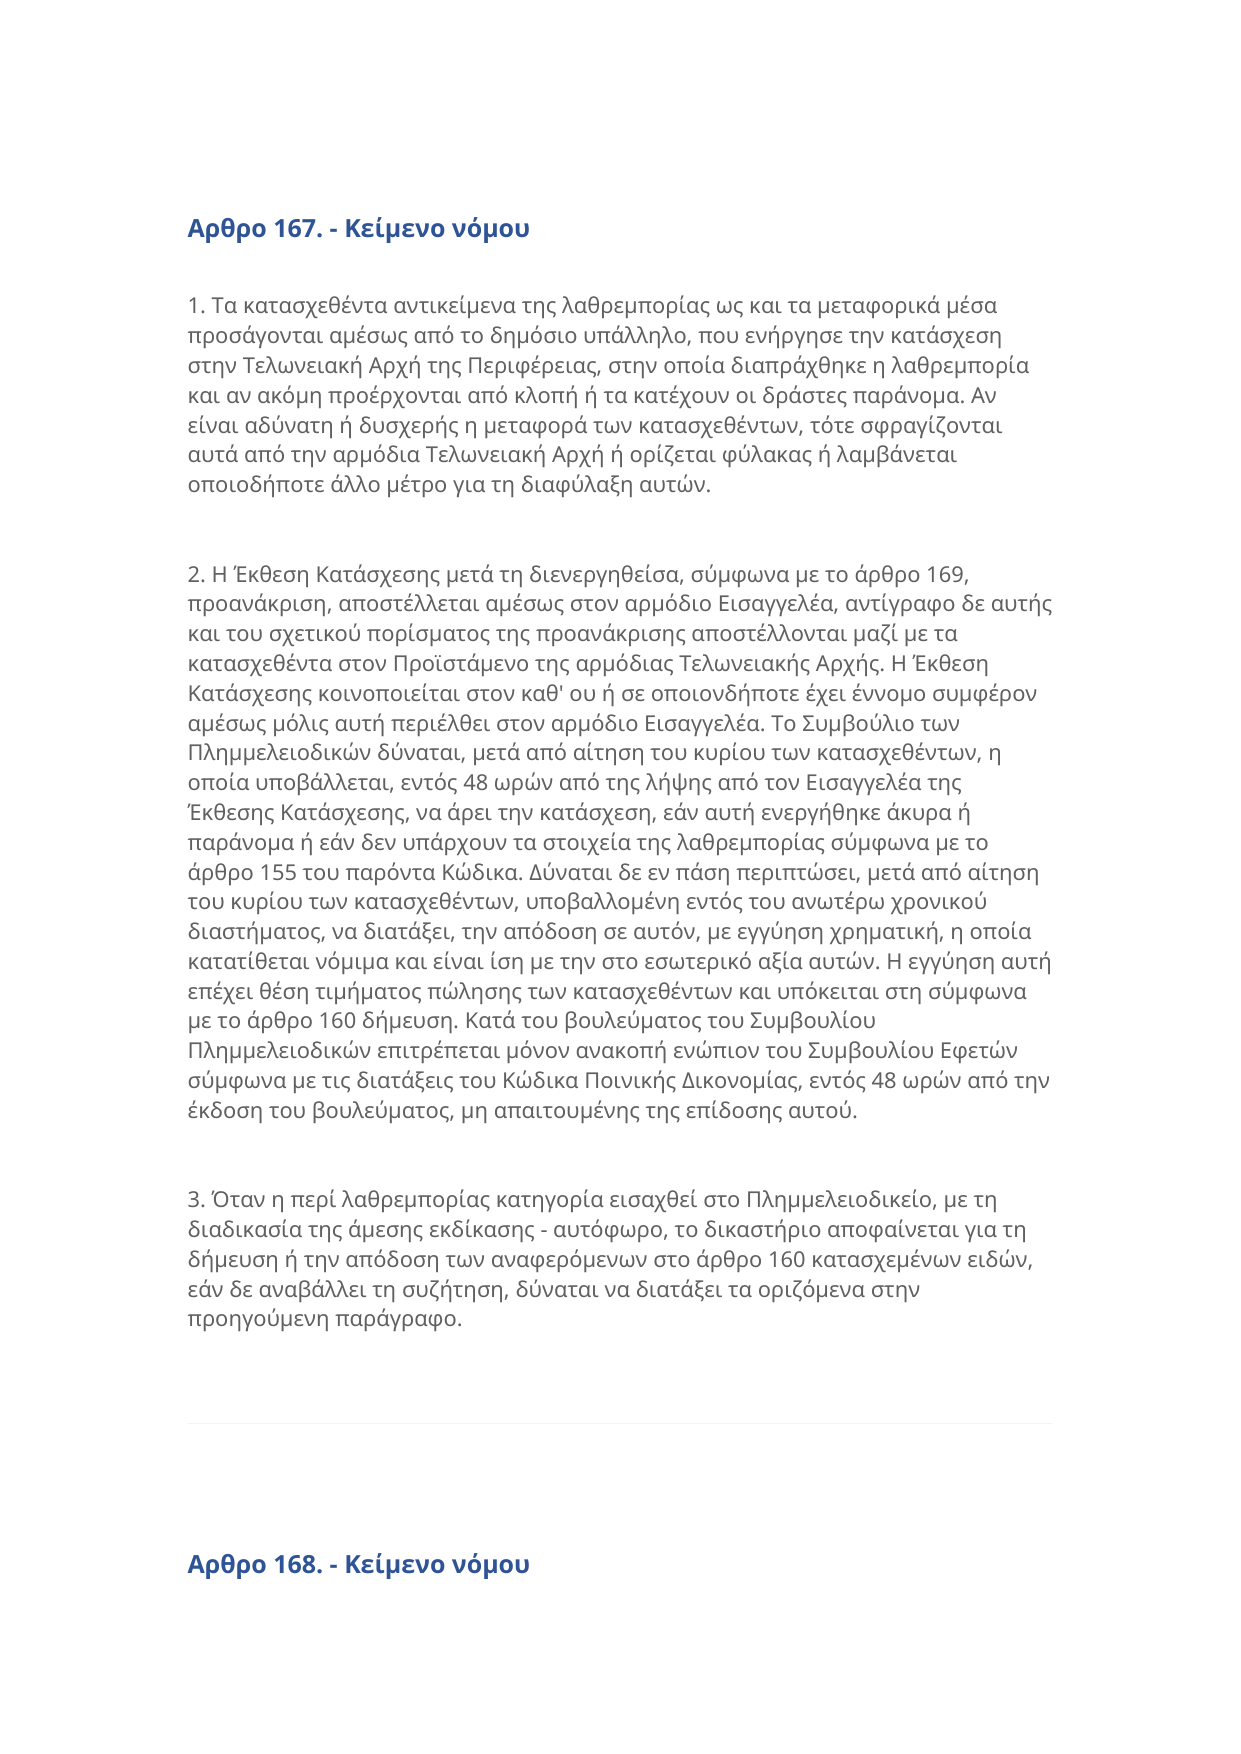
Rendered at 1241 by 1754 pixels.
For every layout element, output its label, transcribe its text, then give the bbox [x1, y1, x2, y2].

subtitle Αρθρο 168. - Κείμενο νόμου [187, 1547, 1053, 1581]
subtitle Αρθρο 167. - Κείμενο νόμου [187, 211, 1053, 245]
text 1. Τα κατασχεθέντα αντικείμενα της λαθρεμπορίας ως και τα μεταφορικά μέσα προσάγονται αμέσως από το δημόσιο υπάλληλο, που ενήργησε την κατάσχεση στην Τελωνειακή Αρχή της Περιφέρειας, στην οποία διαπράχθηκε η λαθρεμπορία και αν ακόμη προέρχονται από κλοπή ή τα κατέχουν οι δράστες παράνομα. Αν είναι αδύνατη ή δυσχερής η μεταφορά των κατασχεθέντων, τότε σφραγίζονται αυτά από την αρμόδια Τελωνειακή Αρχή ή ορίζεται φύλακας ή λαμβάνεται οποιοδήποτε άλλο μέτρο για τη διαφύλαξη αυτών. 2. Η Έκθεση Κατάσχεσης μετά τη διενεργηθείσα, σύμφωνα με το άρθρο 169, προανάκριση, αποστέλλεται αμέσως στον αρμόδιο Εισαγγελέα, αντίγραφο δε αυτής και του σχετικού πορίσματος της προανάκρισης αποστέλλονται μαζί με τα κατασχεθέντα στον Προϊστάμενο της αρμόδιας Τελωνειακής Αρχής. Η Έκθεση Κατάσχεσης κοινοποιείται στον καθ' ου ή σε οποιονδήποτε έχει έννομο συμφέρον αμέσως μόλις αυτή περιέλθει στον αρμόδιο Εισαγγελέα. Το Συμβούλιο των Πλημμελειοδικών δύναται, μετά από αίτηση του κυρίου των κατασχεθέντων, η οποία υποβάλλεται, εντός 48 ωρών από της λήψης από τον Εισαγγελέα της Έκθεσης Κατάσχεσης, να άρει την κατάσχεση, εάν αυτή ενεργήθηκε άκυρα ή παράνομα ή εάν δεν υπάρχουν τα στοιχεία της λαθρεμπορίας σύμφωνα με το άρθρο 155 του παρόντα Κώδικα. Δύναται δε εν πάση περιπτώσει, μετά από αίτηση του κυρίου των κατασχεθέντων, υποβαλλομένη εντός του ανωτέρω χρονικού διαστήματος, να διατάξει, την απόδοση σε αυτόν, με εγγύηση χρηματική, η οποία κατατίθεται νόμιμα και είναι ίση με την στο εσωτερικό αξία αυτών. Η εγγύηση αυτή επέχει θέση τιμήματος πώλησης των κατασχεθέντων και υπόκειται στη σύμφωνα με το άρθρο 160 δήμευση. Κατά του βουλεύματος του Συμβουλίου Πλημμελειοδικών επιτρέπεται μόνον ανακοπή ενώπιον του Συμβουλίου Εφετών σύμφωνα με τις διατάξεις του Κώδικα Ποινικής Δικονομίας, εντός 48 ωρών από την έκδοση του βουλεύματος, μη απαιτουμένης της επίδοσης αυτού. 3. Όταν η περί λαθρεμπορίας κατηγορία εισαχθεί στο Πλημμελειοδικείο, με τη διαδικασία της άμεσης εκδίκασης - αυτόφωρο, το δικαστήριο αποφαίνεται για τη δήμευση ή την απόδοση των αναφερόμενων στο άρθρο 160 κατασχεμένων ειδών, εάν δε αναβάλλει τη συζήτηση, δύναται να διατάξει τα οριζόμενα στην προηγούμενη παράγραφο. [187, 261, 1053, 1392]
